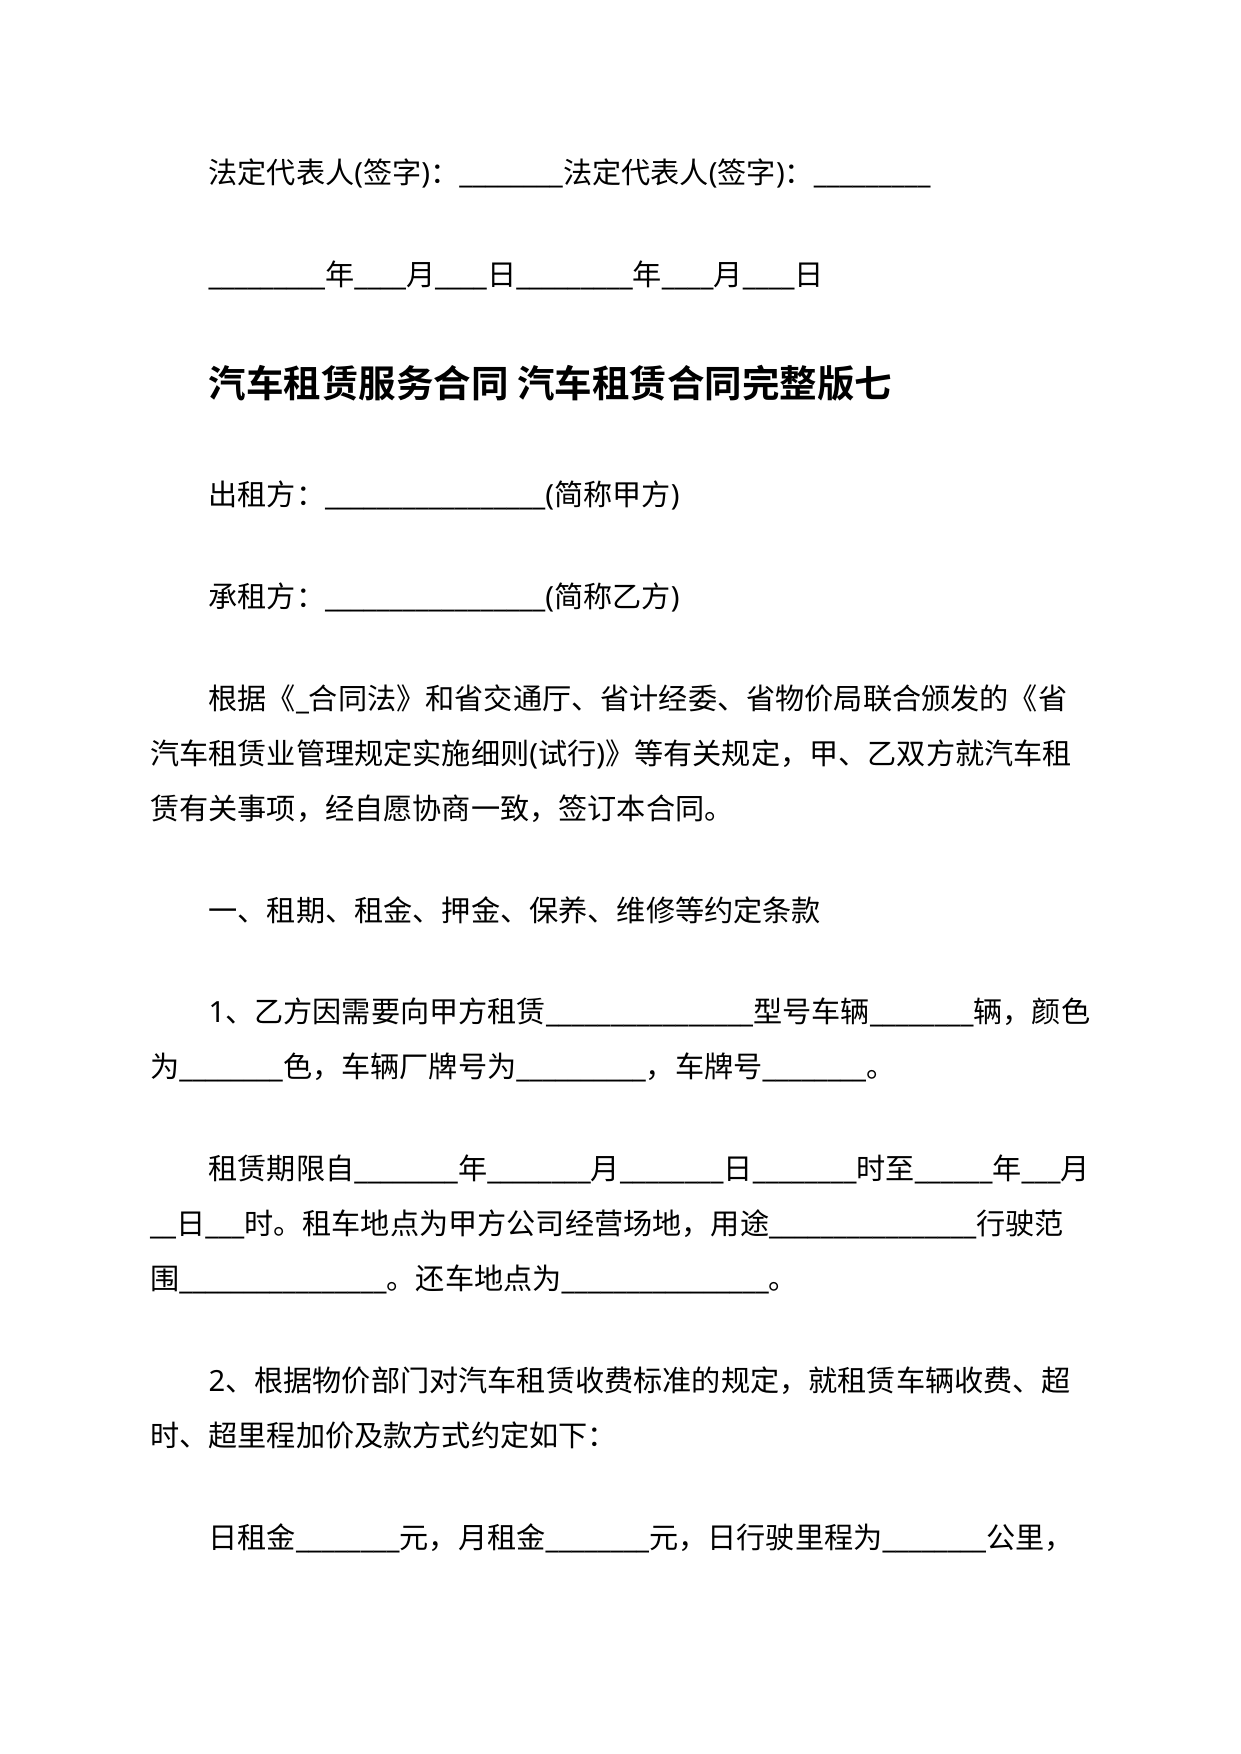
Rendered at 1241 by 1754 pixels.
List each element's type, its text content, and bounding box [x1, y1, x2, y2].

text 法定代表人(签字)：________法定代表人(签字)：_________ [150, 150, 1090, 192]
text 租赁期限自________年________月________日________时至______年___月__日___时。租车地点为甲方公司经营场地，用途________________行驶范围________________。还车地点为________________。 [150, 1146, 1090, 1298]
text 2、根据物价部门对汽车租赁收费标准的规定，就租赁车辆收费、超时、超里程加价及款方式约定如下： [150, 1358, 1090, 1455]
text 汽车租赁服务合同 汽车租赁合同完整版七 [150, 354, 1090, 408]
text _________年____月____日_________年____月____日 [150, 252, 1090, 294]
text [150, 1514, 1090, 1557]
text 根据《_合同法》和省交通厅、省计经委、省物价局联合颁发的《省汽车租赁业管理规定实施细则(试行)》等有关规定，甲、乙双方就汽车租赁有关事项，经自愿协商一致，签订本合同。 [150, 675, 1090, 828]
text 承租方：_________________(简称乙方) [150, 573, 1090, 616]
text 出租方：_________________(简称甲方) [150, 471, 1090, 514]
text 1、乙方因需要向甲方租赁________________型号车辆________辆，颜色为________色，车辆厂牌号为__________，车牌号________。 [150, 989, 1090, 1086]
text 一、租期、租金、押金、保养、维修等约定条款 [150, 887, 1090, 929]
